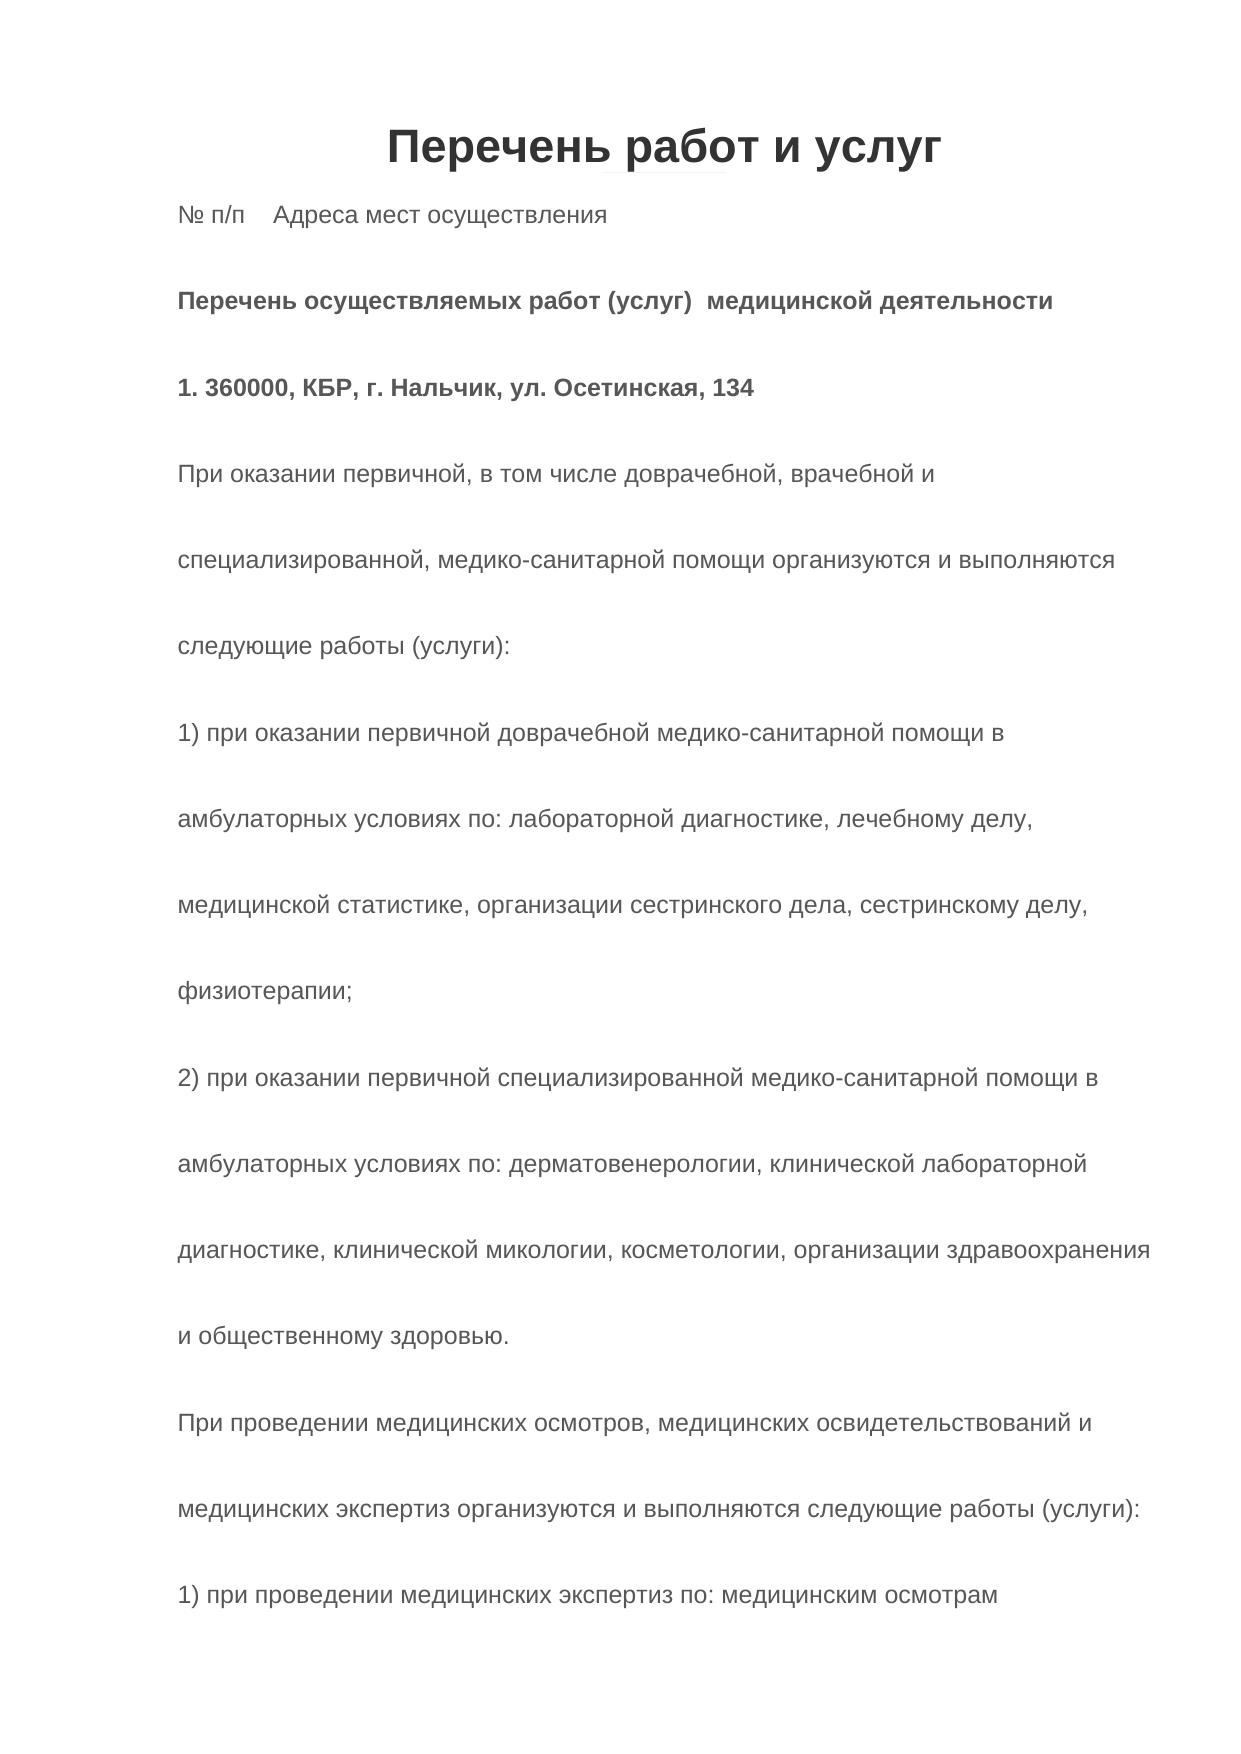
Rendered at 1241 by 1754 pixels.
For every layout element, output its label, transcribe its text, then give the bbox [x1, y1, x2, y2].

text Перечень работ и услуг [177, 118, 1152, 172]
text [177, 286, 1152, 1609]
text № п/п Адреса мест осуществления [177, 200, 1152, 229]
